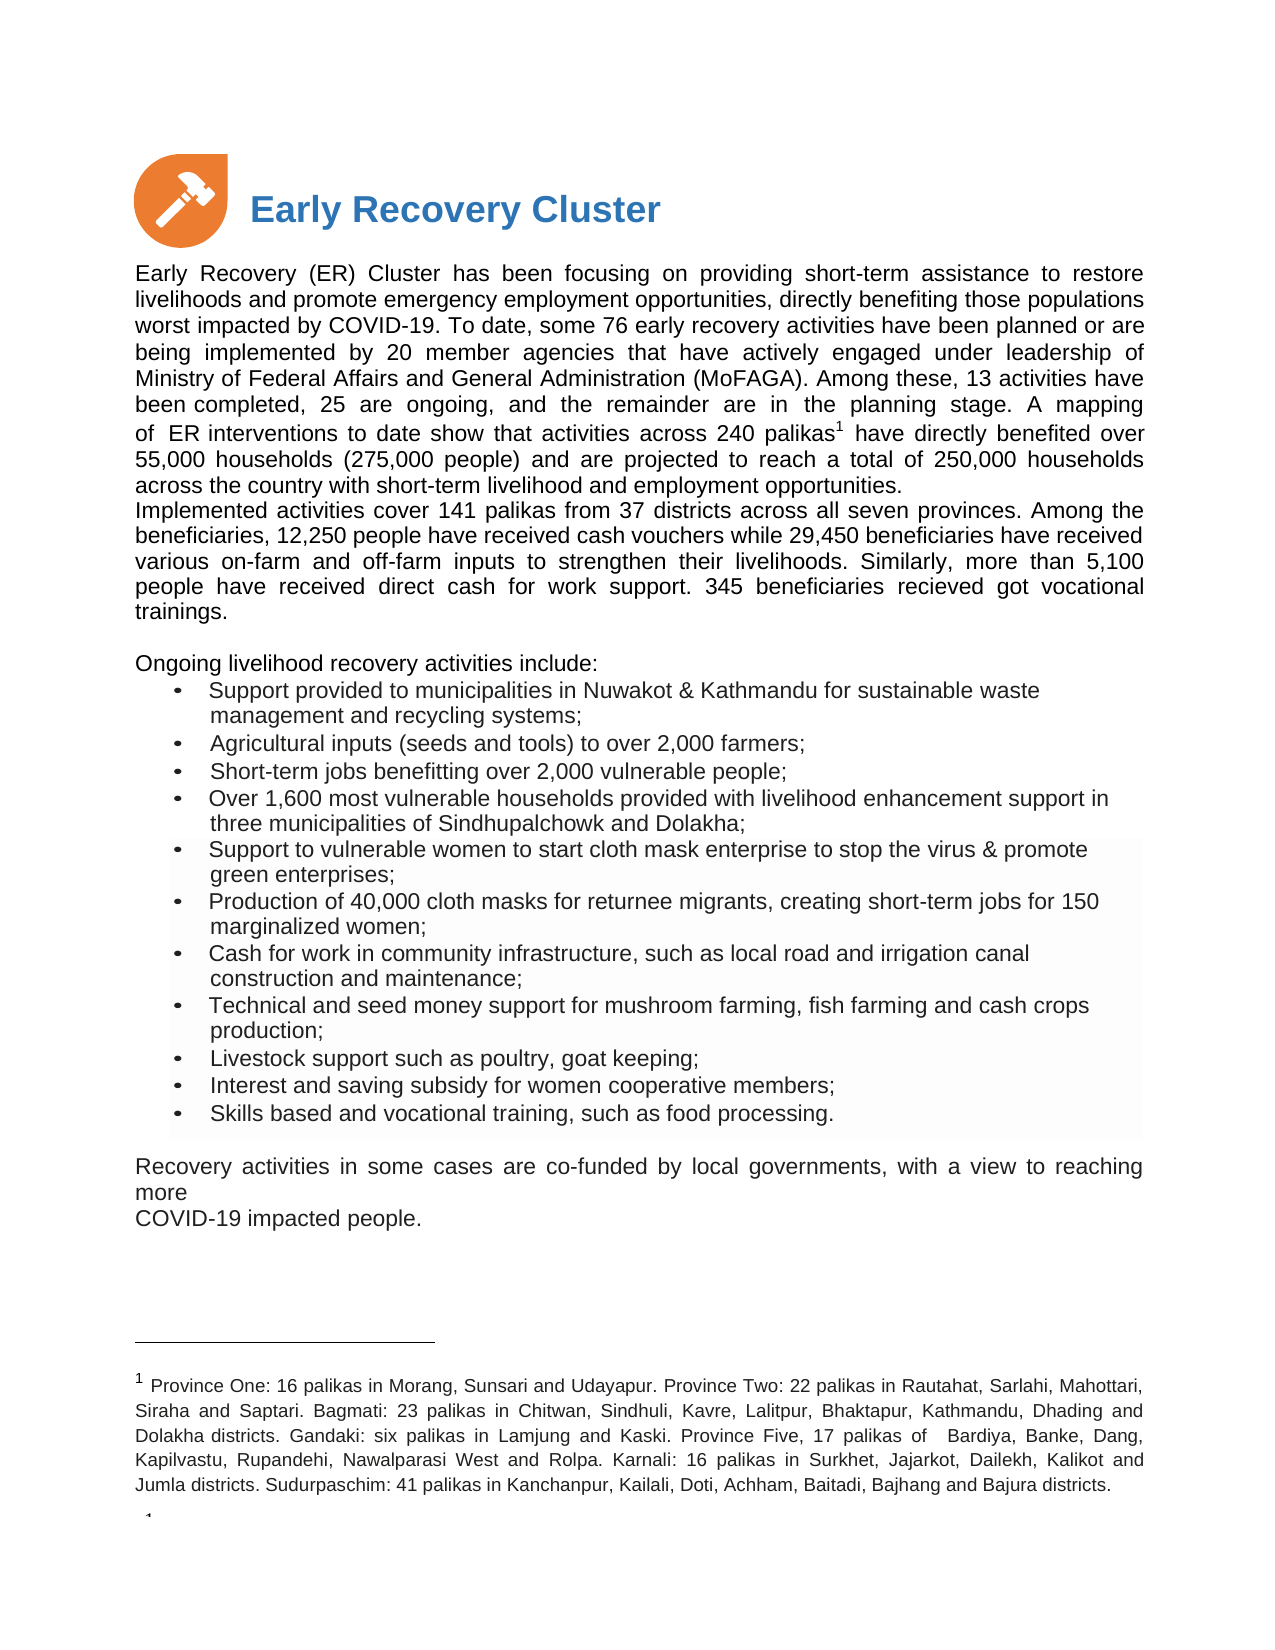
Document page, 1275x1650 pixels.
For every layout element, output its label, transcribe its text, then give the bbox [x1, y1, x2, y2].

text • Short-term jobs benefitting over 2,000 vulnerable people; [172, 758, 1152, 784]
text 1 Province One: 16 palikas in Morang, Sunsari and Udayapur. Province Two: 22 palikas in Rautahat, Sarlahi, Mahottari, Siraha and Saptari. Bagmati: 23 palikas in Chitwan, Sindhuli, Kavre, Lalitpur, Bhaktapur, Kathmandu, Dhading and Dolakha districts. Gandaki: six palikas in Lamjung and Kaski. Province Five, 17 palikas of Bardiya, Banke, Dang, Kapilvastu, Rupandehi, Nawalparasi West and Rolpa. Karnali: 16 palikas in Surkhet, Jajarkot, Dailekh, Kalikot and Jumla districts. Sudurpaschim: 41 palikas in Kanchanpur, Kailali, Doti, Achham, Baitadi, Bajhang and Bajura districts. [135, 1369, 1144, 1496]
text • Support provided to municipalities in Nuwakot & Kathmandu for sustainable waste management and recycling systems; [172, 679, 1045, 729]
text • Skills based and vocational training, such as food processing. [172, 1100, 1152, 1127]
text COVID-19 impacted people. [135, 1206, 425, 1231]
text • Production of 40,000 cloth masks for returnee migrants, creating short-term jobs for 150 marginalized women; [172, 890, 1103, 940]
text • Interest and saving subsidy for women cooperative members; [172, 1072, 1152, 1099]
text • Cash for work in community infrastructure, such as local road and irrigation canal construction and maintenance; [172, 941, 1034, 991]
text • Agricultural inputs (seeds and tools) to over 2,000 farmers; [172, 730, 1152, 756]
text Early Recovery Cluster [250, 188, 1152, 231]
text • Livestock support such as poultry, goat keeping; [172, 1044, 1152, 1071]
text • Over 1,600 most vulnerable households provided with livelihood enhancement support in three municipalities of Sindhupalchowk and Dolakha; [172, 786, 1115, 836]
text Early Recovery (ER) Cluster has been focusing on providing short-term assistance to restore livelihoods and promote emergency employment opportunities, directly benefiting those populations worst impacted by COVID-19. To date, some 76 early recovery activities have been planned or are being implemented by 20 member agencies that have actively engaged under leadership of Ministry of Federal Affairs and General Administration (MoFAGA). Among these, 13 activities have been completed, 25 are ongoing, and the remainder are in the planning stage. A mapping of ER interventions to date show that activities across 240 palikas1 have directly benefited over 55,000 households (275,000 people) and are projected to reach a total of 250,000 households across the country with short-term livelihood and employment opportunities. [135, 259, 1145, 498]
text • Technical and seed money support for mushroom farming, fish farming and cash crops production; [172, 993, 1095, 1043]
text • Support to vulnerable women to start cloth mask enterprise to stop the virus & promote green enterprises; [172, 838, 1093, 888]
text Recovery activities in some cases are co-funded by local governments, with a view to reaching more [135, 1153, 1144, 1206]
text various on-farm and off-farm inputs to strengthen their livelihoods. Similarly, more than 5,100 people have received direct cash for work support. 345 beneficiaries recieved got vocational trainings. [135, 549, 1144, 624]
text Ongoing livelihood recovery activities include: [135, 650, 601, 677]
text Implemented activities cover 141 palikas from 37 districts across all seven provinces. Among the beneficiaries, 12,250 people have received cash vouchers while 29,450 beneficiaries have received [135, 499, 1144, 549]
